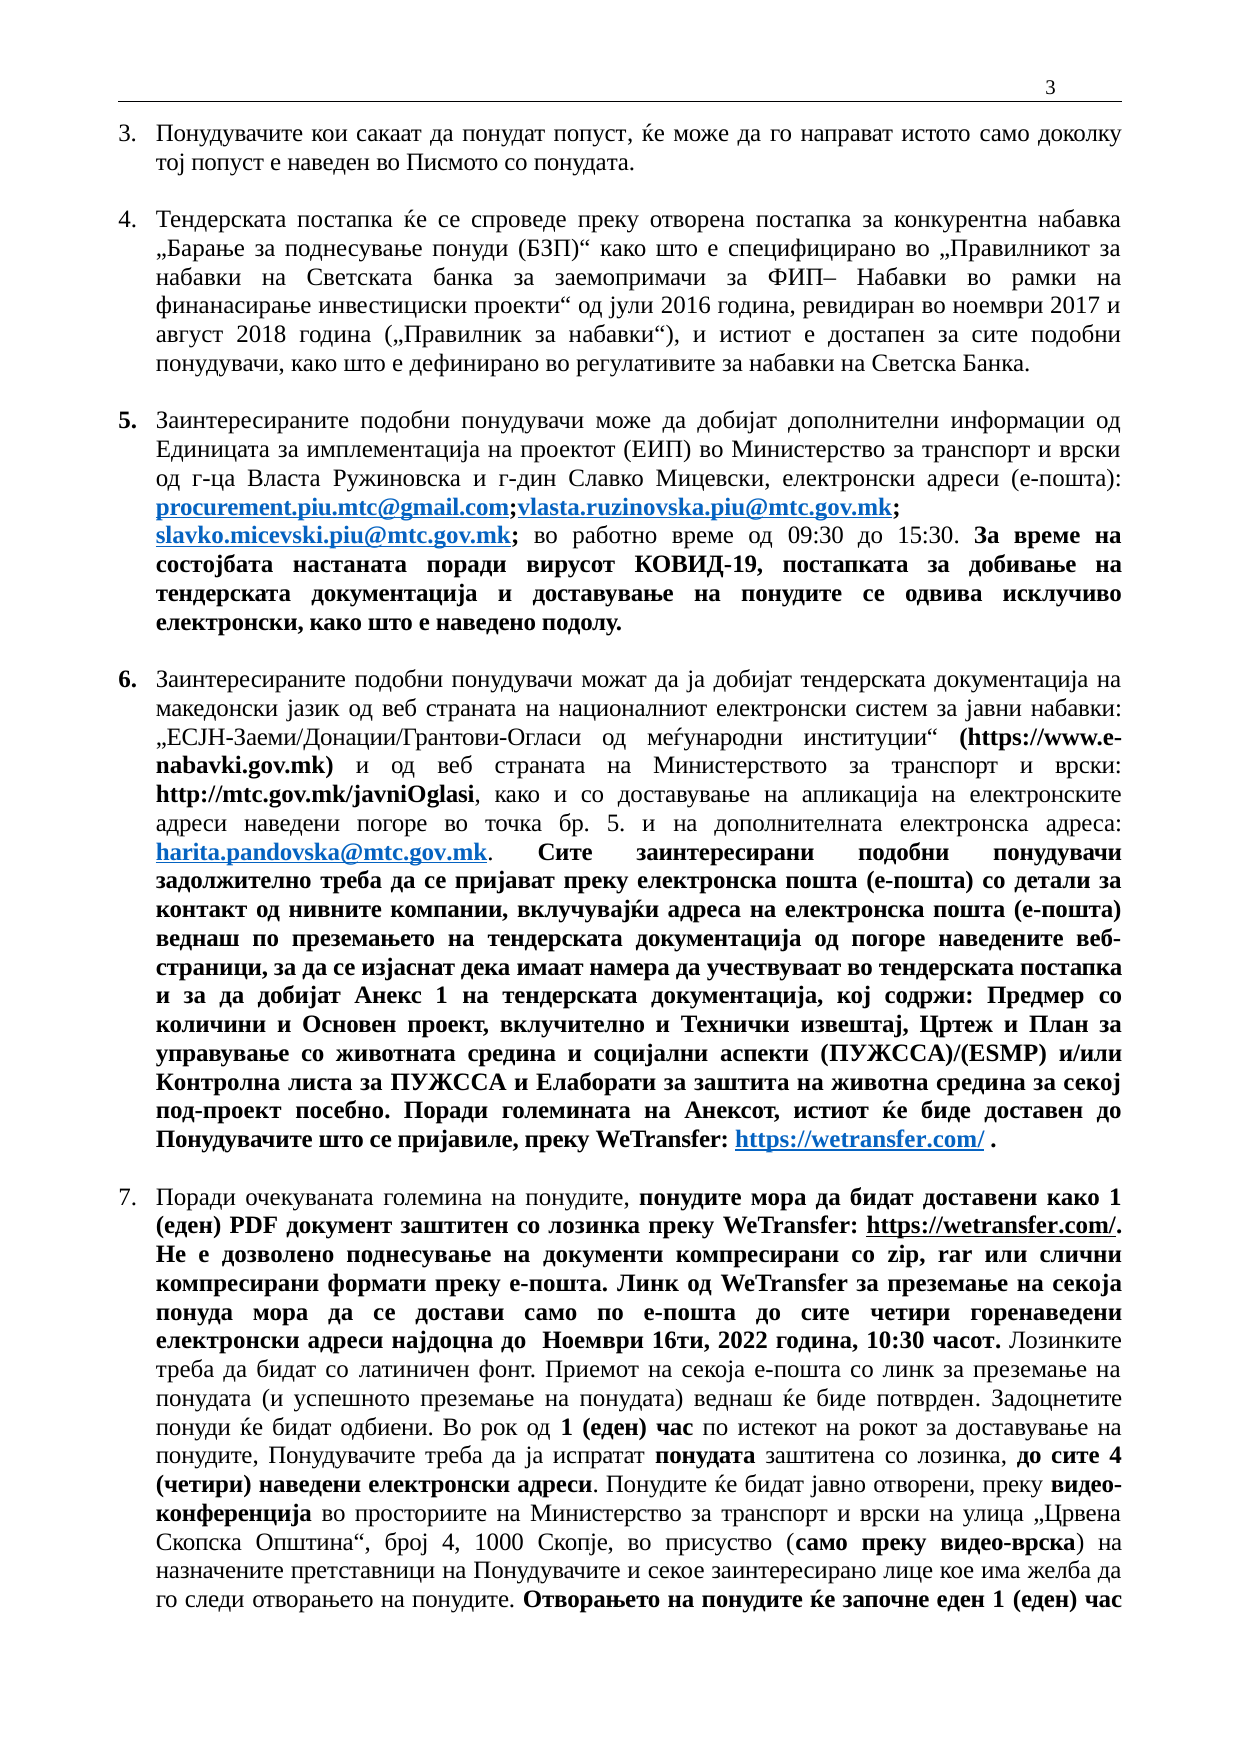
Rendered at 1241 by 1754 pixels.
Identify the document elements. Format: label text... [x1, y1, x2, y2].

list Заинтересираните подобни понудувачи можат да ја добијат тендерската документација на македонски јазик од веб страната на националниот електронски систем за јавни набавки: „ЕСЈН-Заеми/Донации/Грантови-Огласи од меѓународни институции“ (https://www.e-nabavki.gov.mk) и од веб страната на Министерството за транспорт и врски: http://mtc.gov.mk/javniOglasi, како и со доставување на апликација на електронските адреси наведени погоре во точка бр. 5. и на дополнителната електронска адреса: harita.pandovska@mtc.gov.mk. Сите заинтересирани подобни понудувачи задолжително треба да се пријават преку електронска пошта (е-пошта) со детали за контакт од нивните компании, вклучувајќи адреса на електронска пошта (е-пошта) веднаш по преземањето на тендерската документација од погоре наведените веб-страници, за да се изјаснат дека имаат намера да учествуваат во тендерската постапка и за да добијат Анекс 1 на тендерската документација, кој содржи: Предмер со количини и Основен проект, вклучително и Технички извештај, Цртеж и План за управување со животната средина и социјални аспекти (ПУЖССА)/(ESMP) и/или Контролна листа за ПУЖССА и Елаборати за заштита на животна средина за секој под-проект посебно. Поради големината на Анексот, истиот ќе биде доставен до Понудувачите што се пријавиле, преку WeTransfer: https://wetransfer.com/ . [118, 664, 1122, 1153]
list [118, 1182, 1122, 1613]
list Понудувачите кои сакаат да понудат попуст, ќе може да го направат истото само доколку тој попуст е наведен во Писмото со понудата. [118, 118, 1122, 176]
list Заинтересираните подобни понудувачи може да добијат дополнителни информации од Единицата за имплементација на проектот (ЕИП) во Министерство за транспорт и врски од г-ца Власта Ружиновска и г-дин Славко Мицевски, електронски адреси (е-пошта): procurement.piu.mtc@gmail.com;vlasta.ruzinovska.piu@mtc.gov.mk; slavko.micevski.piu@mtc.gov.mk; во работно време од 09:30 дo 15:30. За време на состојбата настаната поради вирусот КОВИД-19, постапката за добивање на тендерската документација и доставување на понудите се одвива исклучиво електронски, како што е наведено подолу. [118, 406, 1122, 636]
list Тендерската постапка ќе се спроведе преку отворена постапка за конкурентна набавка „Барање за поднесување понуди (БЗП)“ како што е специфицирано во „Правилникот за набавки на Светската банка за заемопримачи за ФИП– Набавки во рамки на финанасирање инвестициски проекти“ од јули 2016 година, ревидиран во ноември 2017 и август 2018 година („Правилник за набавки“), и истиот е достапен за сите подобни понудувачи, како што е дефинирано во регулативите за набавки на Светска Банка. [118, 204, 1122, 377]
